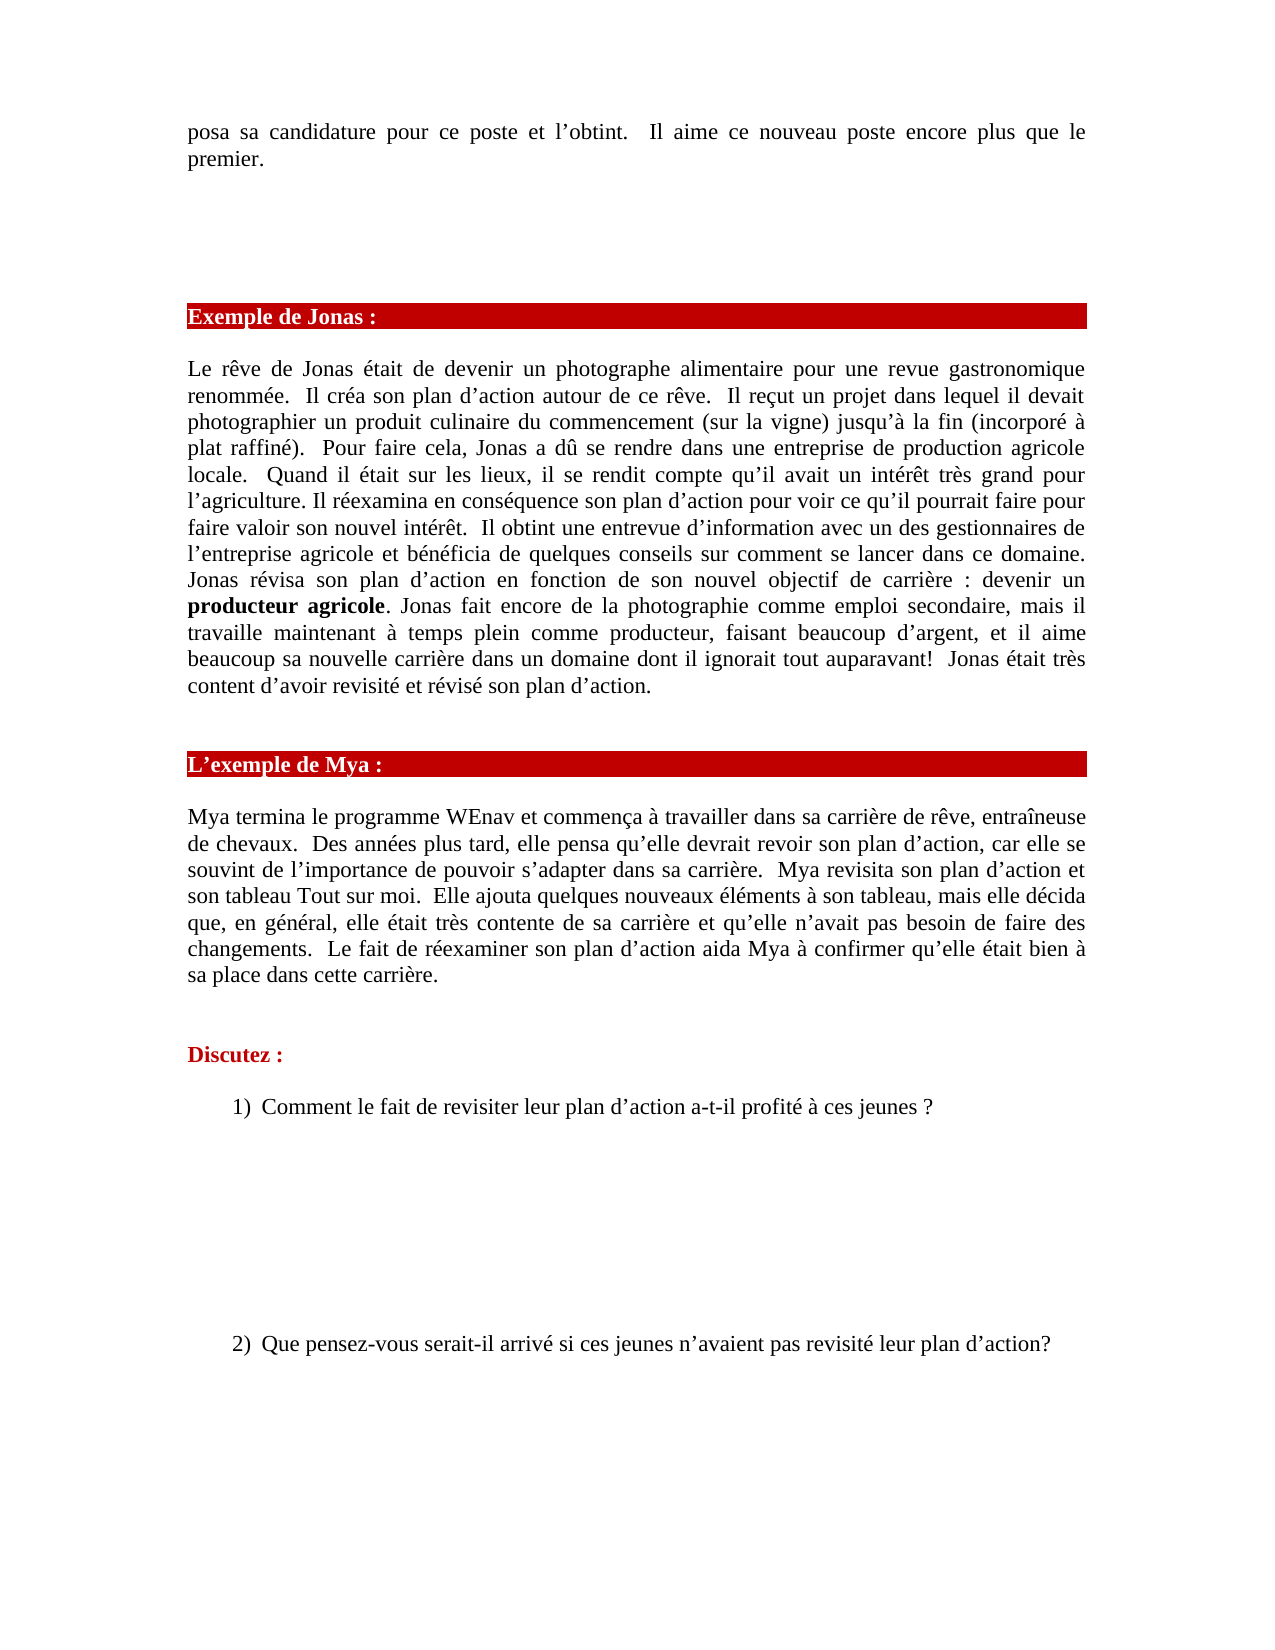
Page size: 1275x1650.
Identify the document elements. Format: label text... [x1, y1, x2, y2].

list Comment le fait de revisiter leur plan d’action a-t-il profité à ces jeunes ? [232, 1093, 1087, 1120]
list Que pensez-vous serait-il arrivé si ces jeunes n’avaient pas revisité leur plan d’action? [232, 1331, 1087, 1357]
text Exemple de Jonas : [187, 303, 1087, 329]
text Discutez : [187, 1041, 1087, 1067]
text Le rêve de Jonas était de devenir un photographe alimentaire pour une revue gastronomique renommée. Il créa son plan d’action autour de ce rêve. Il reçut un projet dans lequel il devait photographier un produit culinaire du commencement (sur la vigne) jusqu’à la fin (incorporé à plat raffiné). Pour faire cela, Jonas a dû se rendre dans une entreprise de production agricole locale. Quand il était sur les lieux, il se rendit compte qu’il avait un intérêt très grand pour l’agriculture. Il réexamina en conséquence son plan d’action pour voir ce qu’il pourrait faire pour faire valoir son nouvel intérêt. Il obtint une entrevue d’information avec un des gestionnaires de l’entreprise agricole et bénéficia de quelques conseils sur comment se lancer dans ce domaine. Jonas révisa son plan d’action en fonction de son nouvel objectif de carrière : devenir un producteur agricole. Jonas fait encore de la photographie comme emploi secondaire, mais il travaille maintenant à temps plein comme producteur, faisant beaucoup d’argent, et il aime beaucoup sa nouvelle carrière dans un domaine dont il ignorait tout auparavant! Jonas était très content d’avoir revisité et révisé son plan d’action. [187, 355, 1087, 698]
text Mya termina le programme WEnav et commença à travailler dans sa carrière de rêve, entraîneuse de chevaux. Des années plus tard, elle pensa qu’elle devrait revoir son plan d’action, car elle se souvint de l’importance de pouvoir s’adapter dans sa carrière. Mya revisita son plan d’action et son tableau Tout sur moi. Elle ajouta quelques nouveaux éléments à son tableau, mais elle décida que, en général, elle était très contente de sa carrière et qu’elle n’avait pas besoin de faire des changements. Le fait de réexaminer son plan d’action aida Mya à confirmer qu’elle était bien à sa place dans cette carrière. [187, 803, 1087, 988]
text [187, 118, 1087, 171]
text L’exemple de Mya : [187, 751, 1087, 777]
